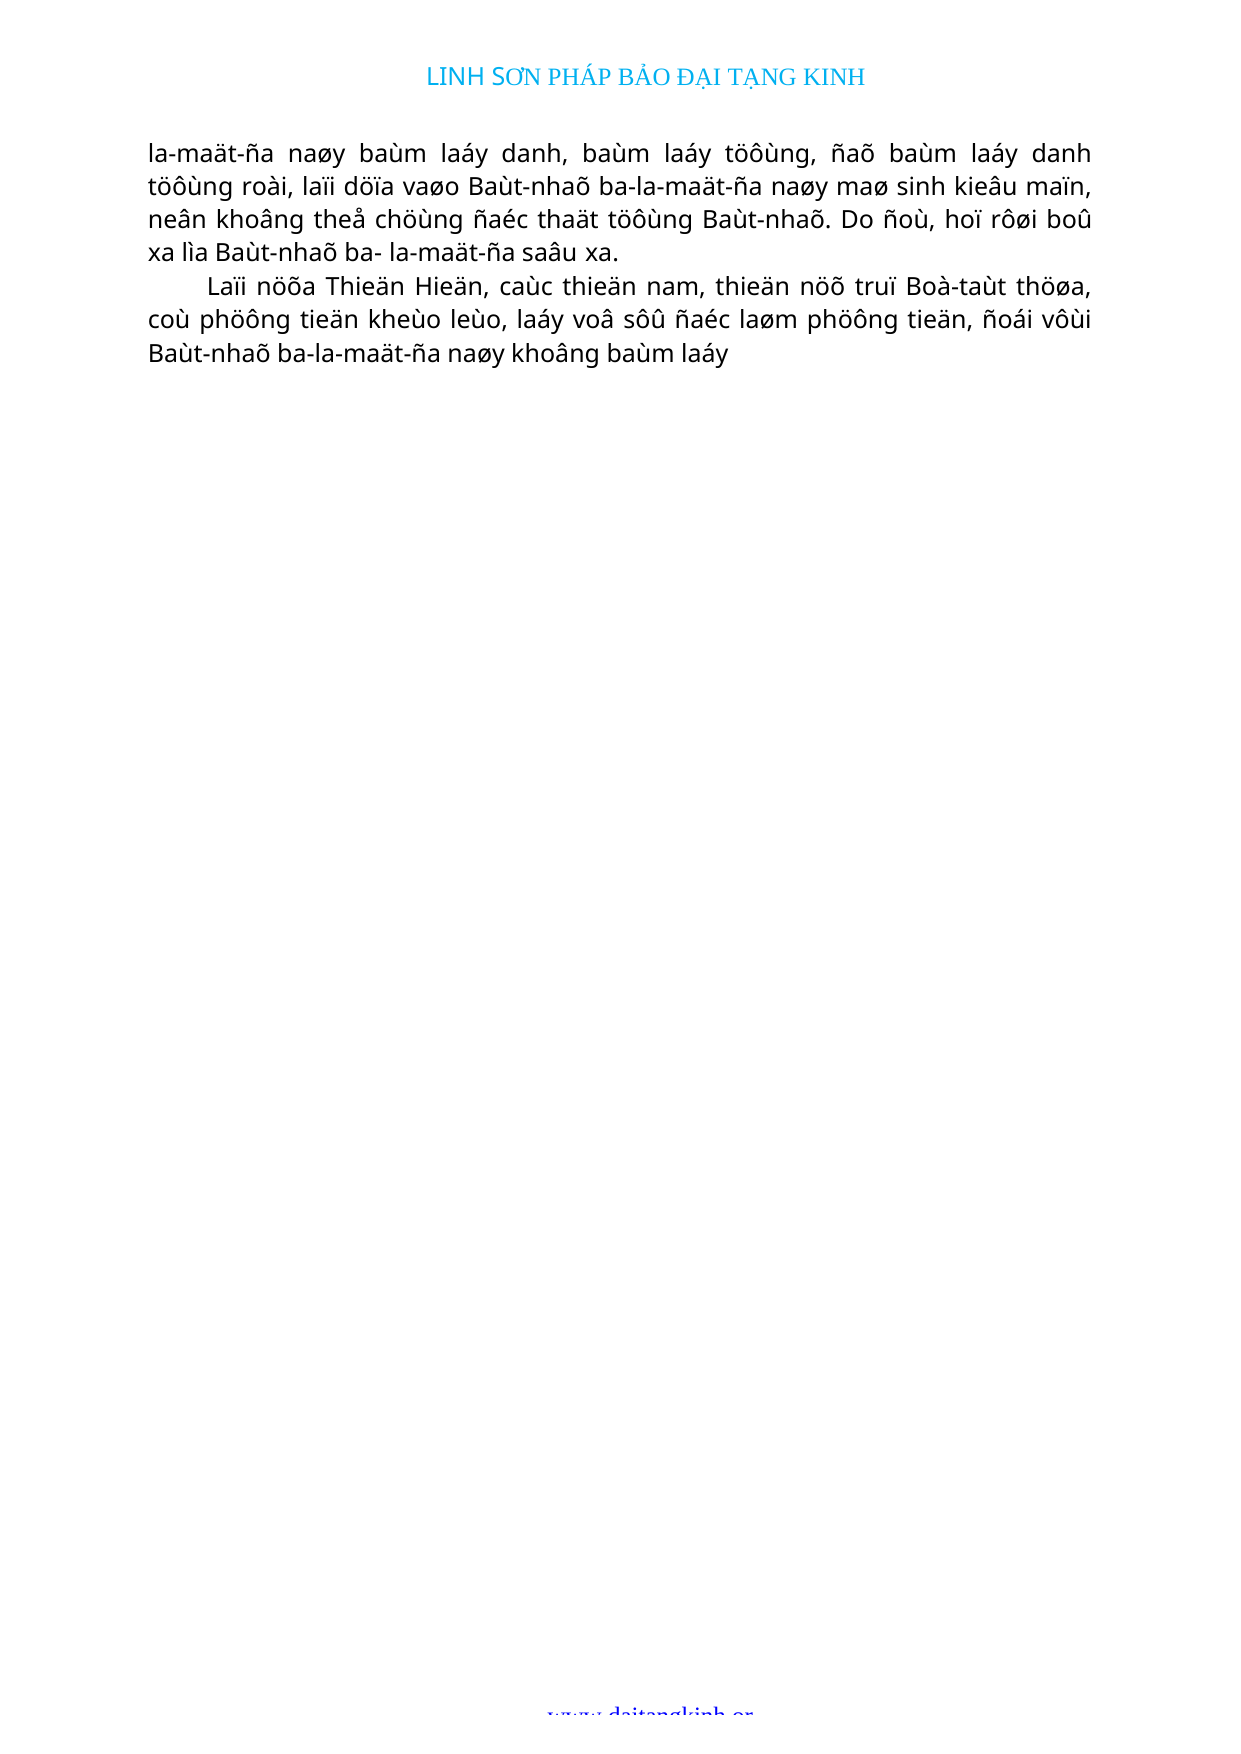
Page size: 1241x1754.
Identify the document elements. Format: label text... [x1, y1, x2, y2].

text Laïi nöõa Thieän Hieän, caùc thieän nam, thieän nöõ truï Boà-taùt thöøa, coù phöông tieän kheùo leùo, laáy voâ sôû ñaéc laøm phöông tieän, ñoái vôùi Baùt-nhaõ ba-la-maät-ña naøy khoâng baùm laáy [148, 269, 1093, 369]
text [148, 135, 1093, 269]
